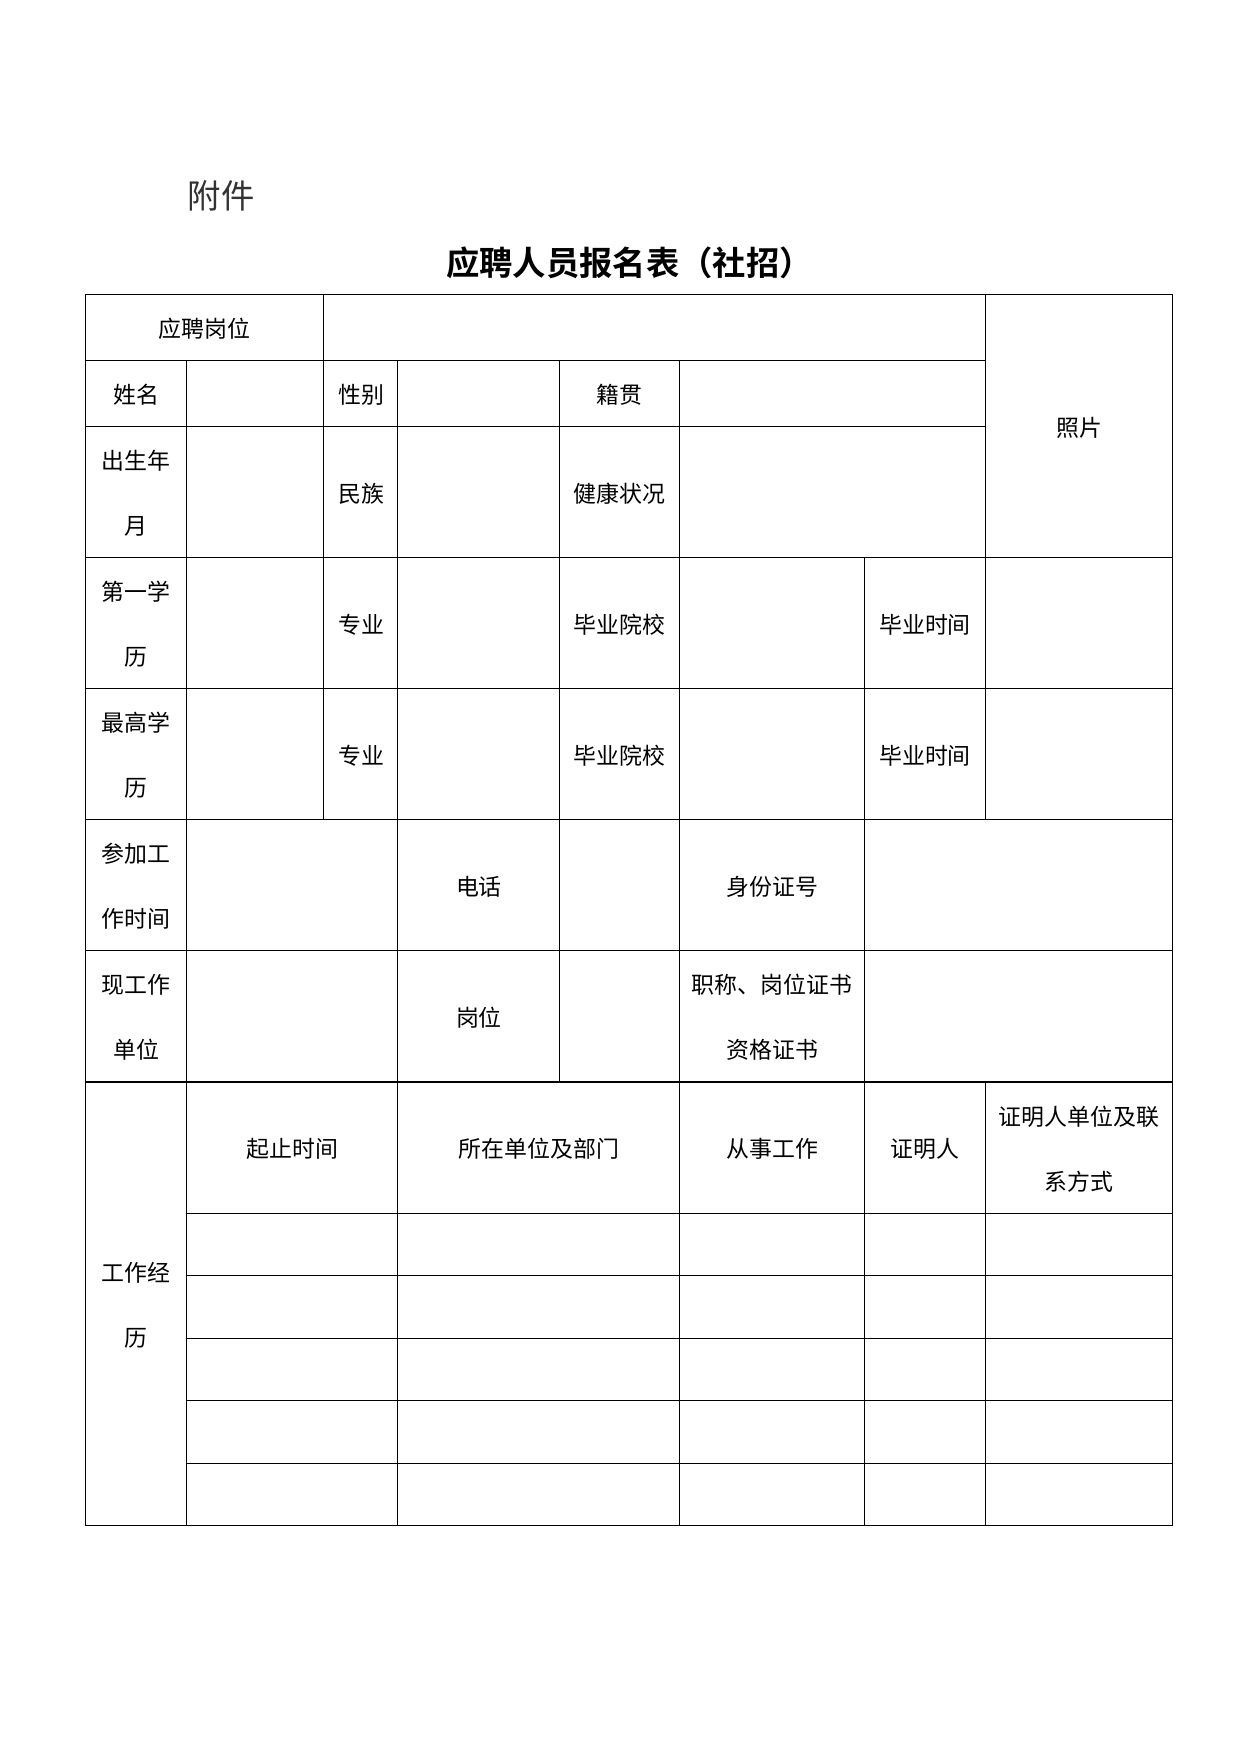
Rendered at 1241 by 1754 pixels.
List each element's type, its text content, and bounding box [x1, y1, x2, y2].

table_cell [187, 1276, 397, 1337]
table_cell [986, 1276, 1172, 1337]
table_cell [680, 427, 985, 557]
table_cell 姓名 [86, 361, 186, 426]
table_cell 毕业院校 [560, 689, 679, 819]
table_cell [187, 1214, 397, 1275]
table_cell [680, 558, 864, 688]
table_cell 证明人 [865, 1083, 985, 1212]
table_cell [398, 361, 559, 426]
table_cell [986, 1339, 1172, 1400]
table_cell [324, 295, 985, 360]
table_cell 最高学历 [86, 689, 186, 819]
table_cell 所在单位及部门 [398, 1083, 679, 1212]
table_cell 电话 [398, 820, 559, 950]
table_cell 参加工 作时间 [86, 820, 186, 950]
table_cell [986, 558, 1172, 688]
table_cell 毕业时间 [865, 558, 985, 688]
table_cell [187, 951, 397, 1081]
table_cell [680, 1464, 864, 1525]
text 附件 [187, 162, 1053, 227]
table_cell 毕业时间 [865, 689, 985, 819]
table_cell [187, 361, 323, 426]
table_cell 应聘岗位 [86, 295, 323, 360]
table_cell [560, 820, 679, 950]
table_cell [680, 1339, 864, 1400]
table_cell [865, 951, 1172, 1081]
table_cell 专业 [324, 689, 397, 819]
table_cell 现工作单位 [86, 951, 186, 1081]
table_cell 专业 [324, 558, 397, 688]
table_cell [680, 689, 864, 819]
table_cell [986, 689, 1172, 819]
table_cell [865, 1401, 985, 1462]
table_cell 照片 [986, 295, 1172, 557]
table_cell 起止时间 [187, 1083, 397, 1212]
table_cell [680, 1214, 864, 1275]
table_cell [187, 820, 397, 950]
table_header 应聘人员报名表（社招） [86, 227, 1173, 294]
table_cell [398, 689, 559, 819]
table_cell 工作经历 [86, 1083, 186, 1525]
table_cell [865, 1276, 985, 1337]
table_cell 毕业院校 [560, 558, 679, 688]
table_cell [865, 1339, 985, 1400]
table_cell [865, 820, 1172, 950]
table_cell [398, 1339, 679, 1400]
table_cell 证明人单位及联系方式 [986, 1083, 1172, 1212]
table_cell [986, 1214, 1172, 1275]
table_cell [680, 1401, 864, 1462]
table_cell [398, 1214, 679, 1275]
table_cell [986, 1464, 1172, 1525]
table_cell [986, 1401, 1172, 1462]
table_cell [187, 1339, 397, 1400]
table_cell 第一学历 [86, 558, 186, 688]
table_cell 民族 [324, 427, 397, 557]
table_cell [187, 1401, 397, 1462]
table_cell [680, 361, 985, 426]
table_cell 岗位 [398, 951, 559, 1081]
table_cell [398, 1464, 679, 1525]
table_cell [187, 689, 323, 819]
table_cell [398, 1401, 679, 1462]
table_cell 性别 [324, 361, 397, 426]
table_cell [865, 1214, 985, 1275]
table_cell [560, 951, 679, 1081]
table_cell [865, 1464, 985, 1525]
table_cell [187, 558, 323, 688]
table_cell [398, 558, 559, 688]
table_cell 身份证号 [680, 820, 864, 950]
table_cell [680, 1276, 864, 1337]
table_cell 职称、岗位证书 资格证书 [680, 951, 864, 1081]
table_cell 出生年月 [86, 427, 186, 557]
table_cell 从事工作 [680, 1083, 864, 1212]
table_cell [398, 1276, 679, 1337]
table_cell [187, 1464, 397, 1525]
table_cell [187, 427, 323, 557]
table_cell 籍贯 [560, 361, 679, 426]
table_cell [398, 427, 559, 557]
table_cell 健康状况 [560, 427, 679, 557]
